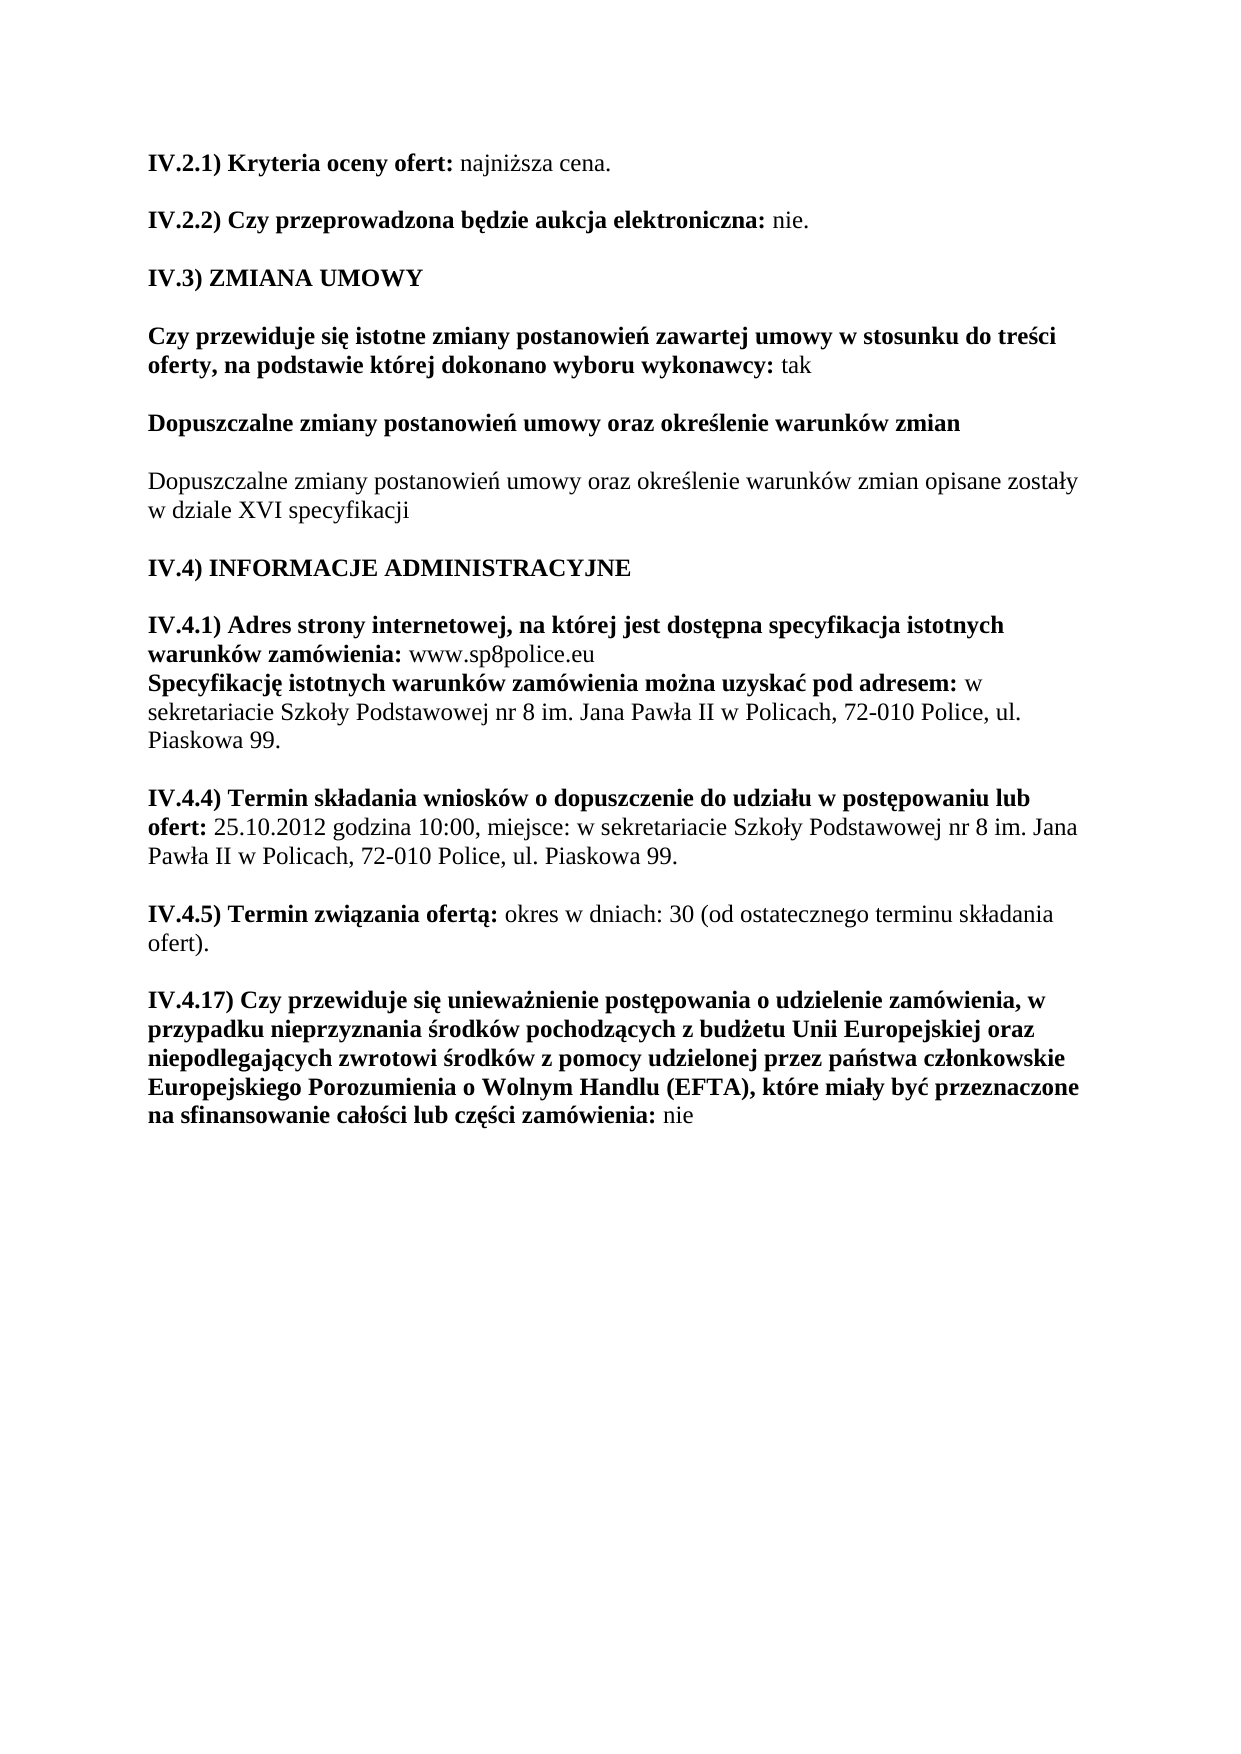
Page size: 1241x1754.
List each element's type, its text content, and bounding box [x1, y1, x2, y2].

text IV.4.5) Termin związania ofertą: okres w dniach: 30 (od ostatecznego terminu składania ofert). [148, 899, 1093, 956]
text Dopuszczalne zmiany postanowień umowy oraz określenie warunków zmian [148, 408, 1093, 437]
text Czy przewiduje się istotne zmiany postanowień zawartej umowy w stosunku do treści oferty, na podstawie której dokonano wyboru wykonawcy: tak [148, 321, 1093, 379]
text IV.4.17) Czy przewiduje się unieważnienie postępowania o udzielenie zamówienia, w przypadku nieprzyznania środków pochodzących z budżetu Unii Europejskiej oraz niepodlegających zwrotowi środków z pomocy udzielonej przez państwa członkowskie Europejskiego Porozumienia o Wolnym Handlu (EFTA), które miały być przeznaczone na sfinansowanie całości lub części zamówienia: nie [148, 986, 1093, 1129]
text IV.4.4) Termin składania wniosków o dopuszczenie do udziału w postępowaniu lub ofert: 25.10.2012 godzina 10:00, miejsce: w sekretariacie Szkoły Podstawowej nr 8 im. Jana Pawła II w Policach, 72-010 Police, ul. Piaskowa 99. [148, 783, 1093, 870]
text IV.2.2) Czy przeprowadzona będzie aukcja elektroniczna: nie. [148, 206, 1093, 234]
text IV.3) ZMIANA UMOWY [148, 263, 1093, 292]
text IV.2.1) Kryteria oceny ofert: najniższa cena. [148, 148, 1093, 176]
text IV.4.1) Adres strony internetowej, na której jest dostępna specyfikacja istotnych warunków zamówienia: www.sp8police.eu Specyfikację istotnych warunków zamówienia można uzyskać pod adresem: w sekretariacie Szkoły Podstawowej nr 8 im. Jana Pawła II w Policach, 72-010 Police, ul. Piaskowa 99. [148, 611, 1093, 754]
text IV.4) INFORMACJE ADMINISTRACYJNE [148, 553, 1093, 581]
text Dopuszczalne zmiany postanowień umowy oraz określenie warunków zmian opisane zostały w dziale XVI specyfikacji [148, 466, 1093, 523]
